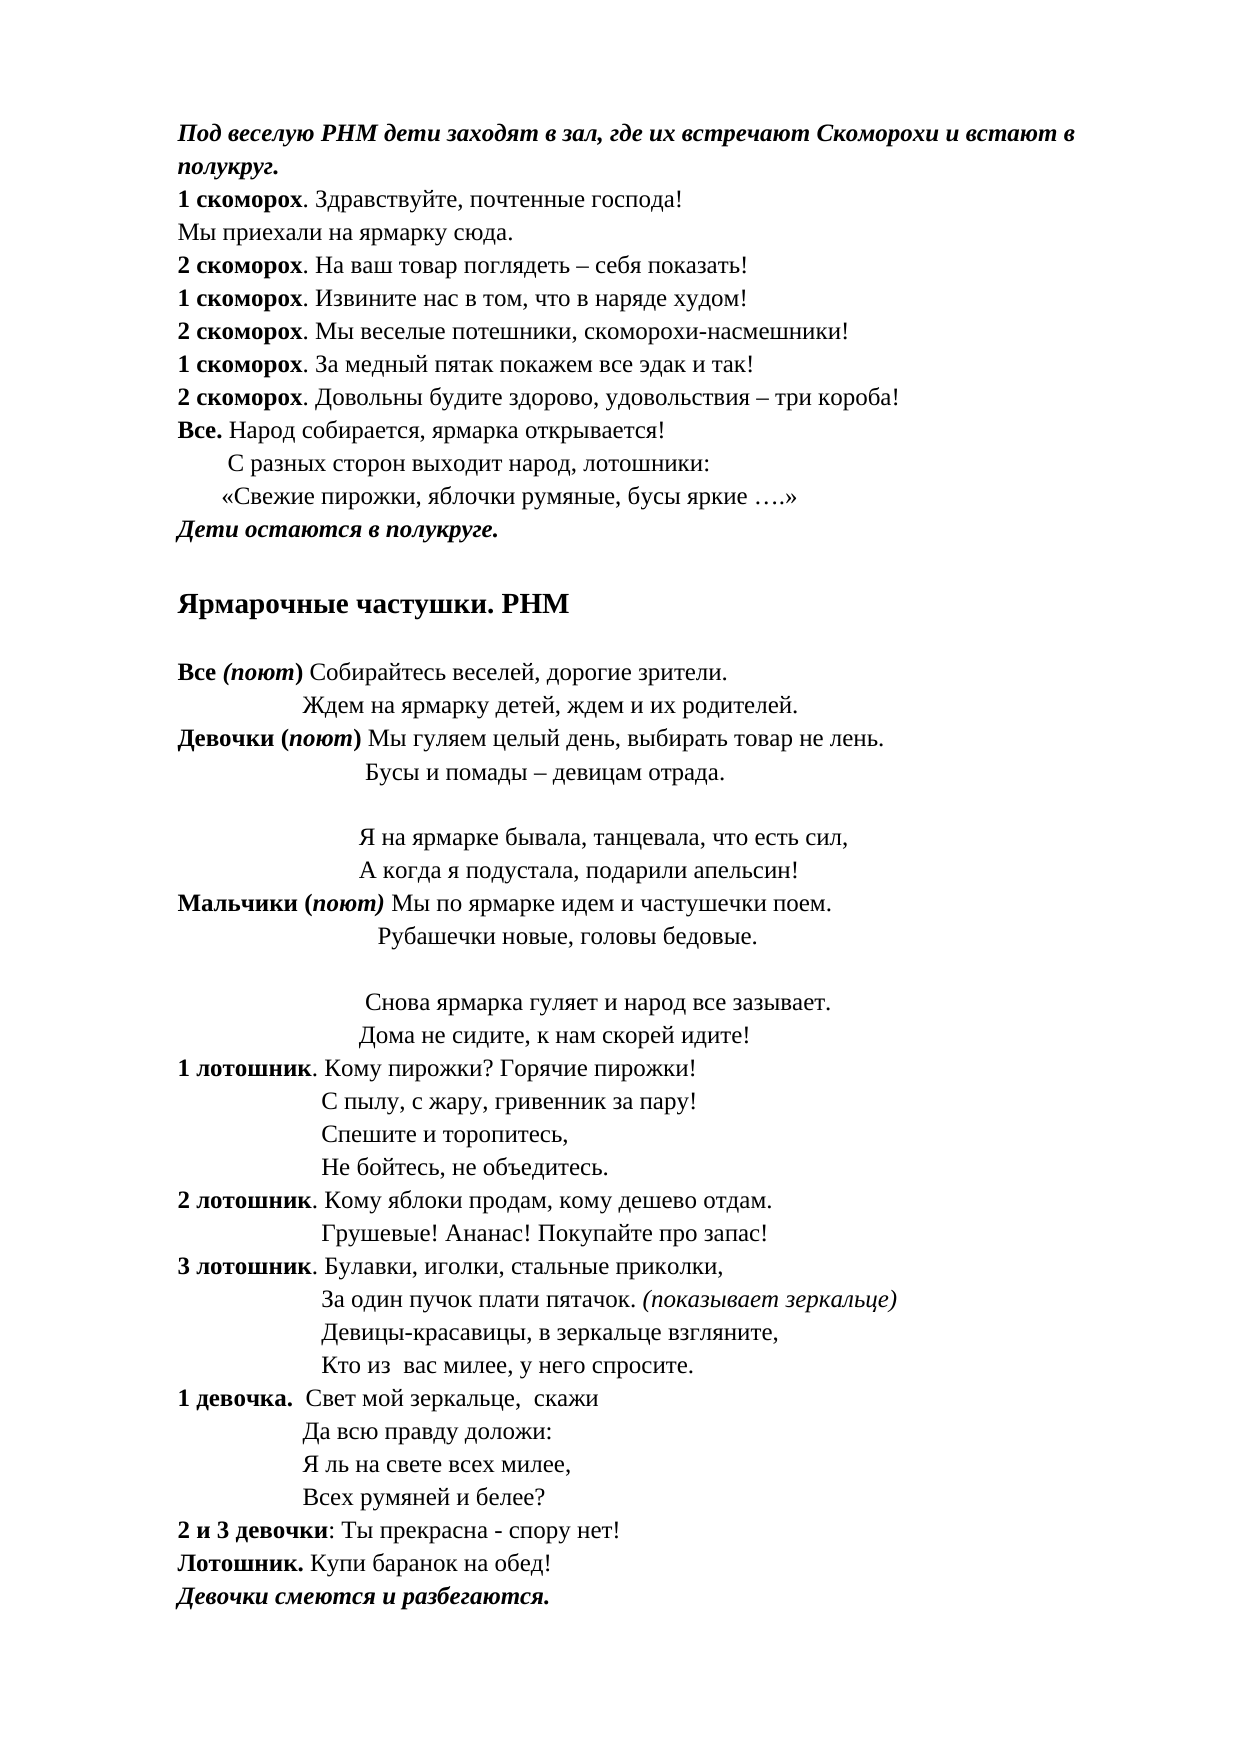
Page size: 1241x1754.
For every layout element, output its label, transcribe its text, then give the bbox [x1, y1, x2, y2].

text 1 лотошник. Кому пирожки? Горячие пирожки! [177, 1053, 1152, 1082]
text Мальчики (поют) Мы по ярмарке идем и частушечки поем. [177, 888, 1152, 917]
text Рубашечки новые, головы бедовые. [177, 921, 1152, 949]
text Девочки (поют) Мы гуляем целый день, выбирать товар не лень. [177, 723, 1152, 752]
text С пылу, с жару, гривенник за пару! [177, 1086, 1152, 1115]
text Под веселую РНМ дети заходят в зал, где их встречают Скоморохи и встают в полукруг. [177, 118, 1152, 180]
text Все. Народ собирается, ярмарка открывается! [177, 415, 1152, 444]
text 1 девочка. Свет мой зеркальце, скажи [177, 1383, 1152, 1412]
text Дети остаются в полукруге. [177, 514, 1152, 543]
text За один пучок плати пятачок. (показывает зеркальце) [177, 1284, 1152, 1313]
text 1 скоморох. Здравствуйте, почтенные господа! [177, 184, 1152, 213]
text 2 скоморох. Мы веселые потешники, скоморохи-насмешники! [177, 316, 1152, 345]
text Бусы и помады – девицам отрада. [177, 757, 1152, 785]
text Девочки смеются и разбегаются. [177, 1581, 1152, 1610]
text Я на ярмарке бывала, танцевала, что есть сил, [177, 822, 1152, 851]
text Все (поют) Собирайтесь веселей, дорогие зрители. [177, 657, 1152, 686]
text А когда я подустала, подарили апельсин! [177, 855, 1152, 883]
text 2 скоморох. Довольны будите здорово, удовольствия – три короба! [177, 382, 1152, 411]
text Спешите и торопитесь, [177, 1119, 1152, 1148]
text Да всю правду доложи: [177, 1416, 1152, 1445]
text «Свежие пирожки, яблочки румяные, бусы яркие ….» [177, 481, 1152, 510]
text Кто из вас милее, у него спросите. [177, 1350, 1152, 1379]
text Всех румяней и белее? [177, 1482, 1152, 1511]
text Дома не сидите, к нам скорей идите! [177, 1020, 1152, 1049]
text 3 лотошник. Булавки, иголки, стальные приколки, [177, 1251, 1152, 1280]
text Я ль на свете всех милее, [177, 1449, 1152, 1478]
text 2 лотошник. Кому яблоки продам, кому дешево отдам. [177, 1185, 1152, 1214]
text Ждем на ярмарку детей, ждем и их родителей. [177, 691, 1152, 719]
text Снова ярмарка гуляет и народ все зазывает. [177, 987, 1152, 1016]
text Лотошник. Купи баранок на обед! [177, 1548, 1152, 1577]
text Грушевые! Ананас! Покупайте про запас! [177, 1218, 1152, 1247]
text Девицы-красавицы, в зеркальце взгляните, [177, 1317, 1152, 1346]
text 1 скоморох. Извините нас в том, что в наряде худом! [177, 283, 1152, 312]
text 2 скоморох. На ваш товар поглядеть – себя показать! [177, 250, 1152, 279]
text Не бойтесь, не объедитесь. [177, 1152, 1152, 1181]
text Ярмарочные частушки. РНМ [177, 586, 1152, 619]
text Мы приехали на ярмарку сюда. [177, 217, 1152, 246]
text 2 и 3 девочки: Ты прекрасна - спору нет! [177, 1515, 1152, 1544]
text С разных сторон выходит народ, лотошники: [177, 448, 1152, 477]
text 1 скоморох. За медный пятак покажем все эдак и так! [177, 349, 1152, 378]
